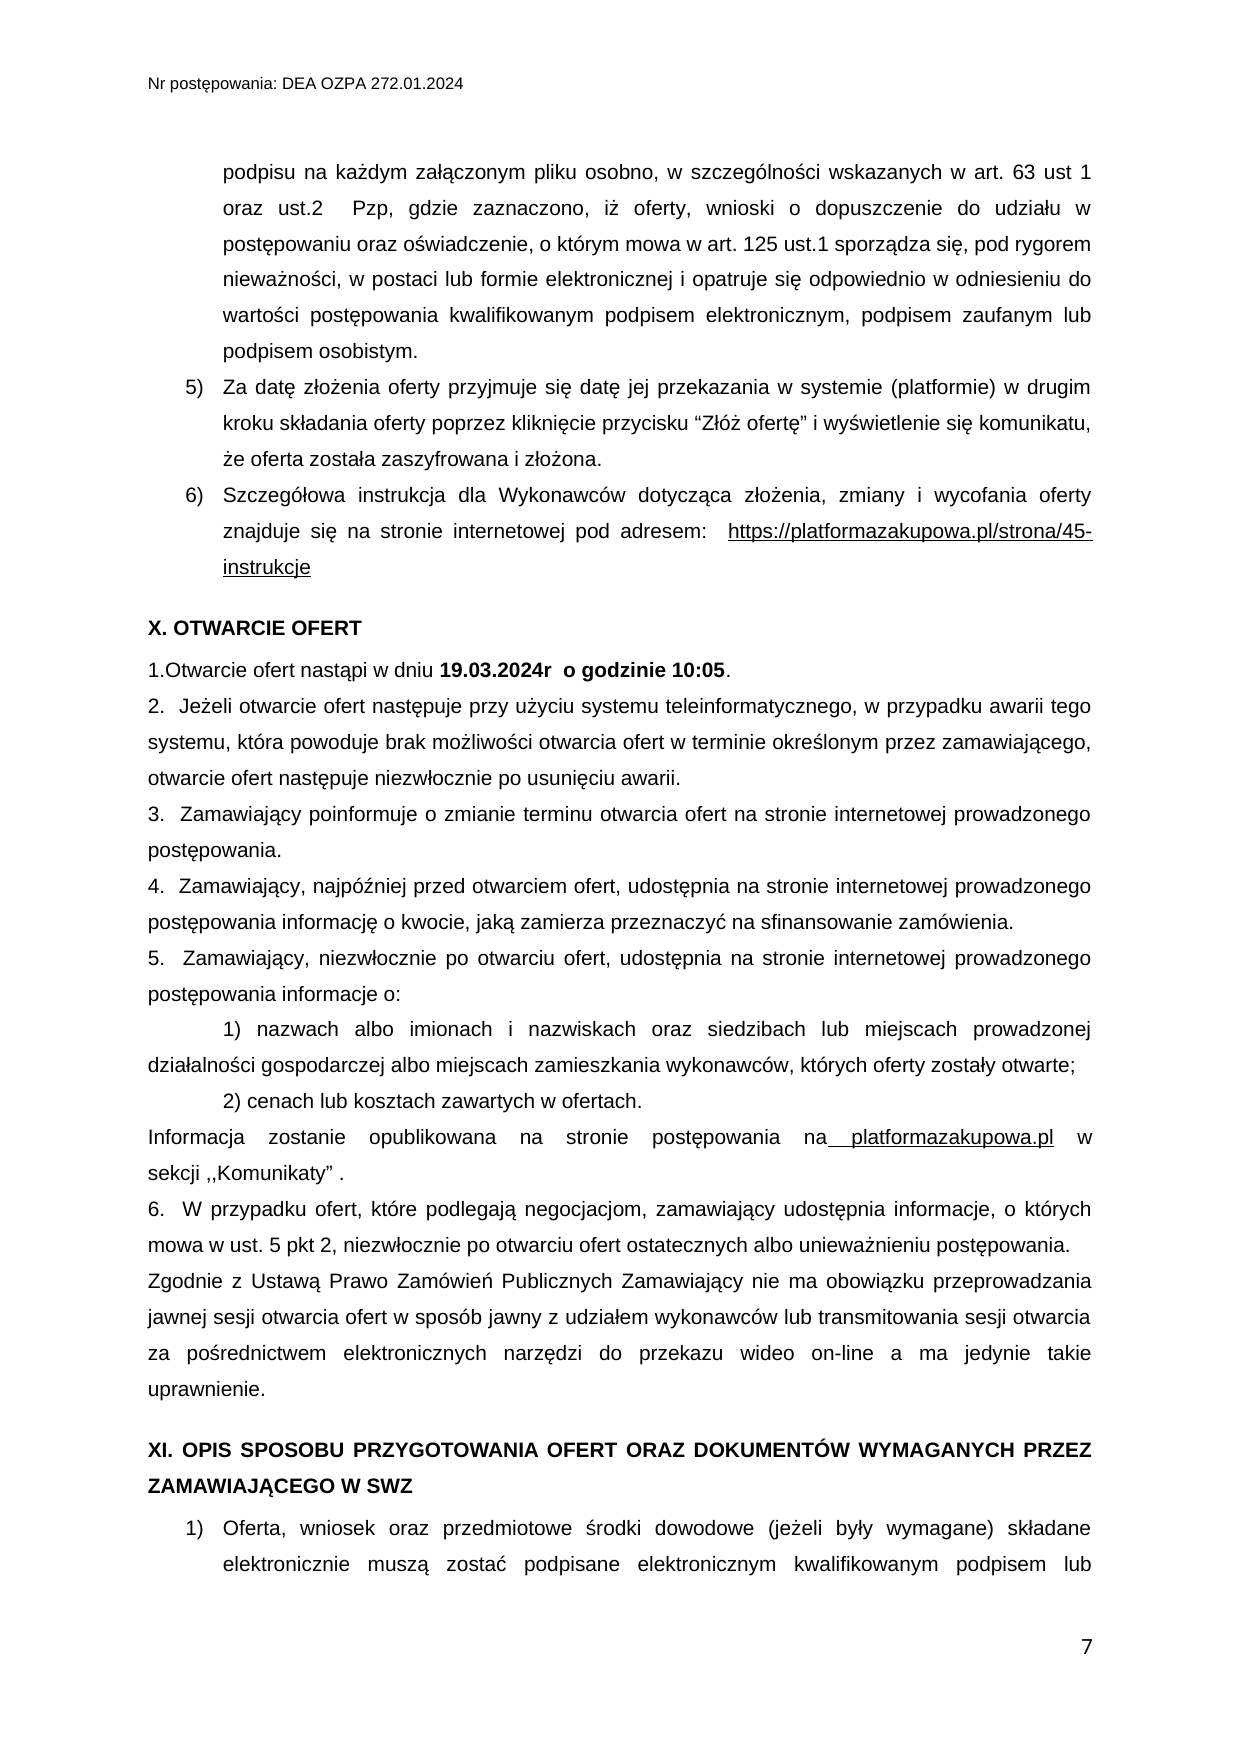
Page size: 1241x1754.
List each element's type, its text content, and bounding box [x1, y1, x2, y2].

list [185, 1516, 1092, 1576]
text Informacja zostanie opublikowana na stronie postępowania na platformazakupowa.pl w sekcji ,,Komunikaty” . [148, 1125, 1092, 1185]
list Za datę złożenia oferty przyjmuje się datę jej przekazania w systemie (platformie) w drugim kroku składania oferty poprzez kliknięcie przycisku “Złóż ofertę” i wyświetlenie się komunikatu, że oferta została zaszyfrowana i złożona. [185, 375, 1092, 471]
text 6. W przypadku ofert, które podlegają negocjacjom, zamawiający udostępnia informacje, o których mowa w ust. 5 pkt 2, niezwłocznie po otwarciu ofert ostatecznych albo unieważnieniu postępowania. [148, 1197, 1092, 1257]
list Szczegółowa instrukcja dla Wykonawców dotycząca złożenia, zmiany i wycofania oferty znajduje się na stronie internetowej pod adresem: https://platformazakupowa.pl/strona/45-instrukcje [185, 483, 1092, 579]
text Zgodnie z Ustawą Prawo Zamówień Publicznych Zamawiający nie ma obowiązku przeprowadzania jawnej sesji otwarcia ofert w sposób jawny z udziałem wykonawców lub transmitowania sesji otwarcia za pośrednictwem elektronicznych narzędzi do przekazu wideo on-line a ma jedynie takie uprawnienie. [148, 1269, 1092, 1401]
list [185, 159, 1092, 363]
subtitle X. OTWARCIE OFERT [148, 616, 1092, 640]
text 5. Zamawiający, niezwłocznie po otwarciu ofert, udostępnia na stronie internetowej prowadzonego postępowania informacje o: [148, 945, 1092, 1005]
subtitle XI. OPIS SPOSOBU PRZYGOTOWANIA OFERT ORAZ DOKUMENTÓW WYMAGANYCH PRZEZ ZAMAWIAJĄCEGO W SWZ [148, 1438, 1092, 1497]
text 1.Otwarcie ofert nastąpi w dniu 19.03.2024r o godzinie 10:05. [148, 658, 1092, 682]
text 2. Jeżeli otwarcie ofert następuje przy użyciu systemu teleinformatycznego, w przypadku awarii tego systemu, która powoduje brak możliwości otwarcia ofert w terminie określonym przez zamawiającego, otwarcie ofert następuje niezwłocznie po usunięciu awarii. [148, 694, 1092, 790]
text 3. Zamawiający poinformuje o zmianie terminu otwarcia ofert na stronie internetowej prowadzonego postępowania. [148, 802, 1092, 862]
text 1) nazwach albo imionach i nazwiskach oraz siedzibach lub miejscach prowadzonej działalności gospodarczej albo miejscach zamieszkania wykonawców, których oferty zostały otwarte; [148, 1017, 1092, 1077]
text 4. Zamawiający, najpóźniej przed otwarciem ofert, udostępnia na stronie internetowej prowadzonego postępowania informację o kwocie, jaką zamierza przeznaczyć na sfinansowanie zamówienia. [148, 873, 1092, 933]
text 2) cenach lub kosztach zawartych w ofertach. [148, 1089, 1092, 1113]
